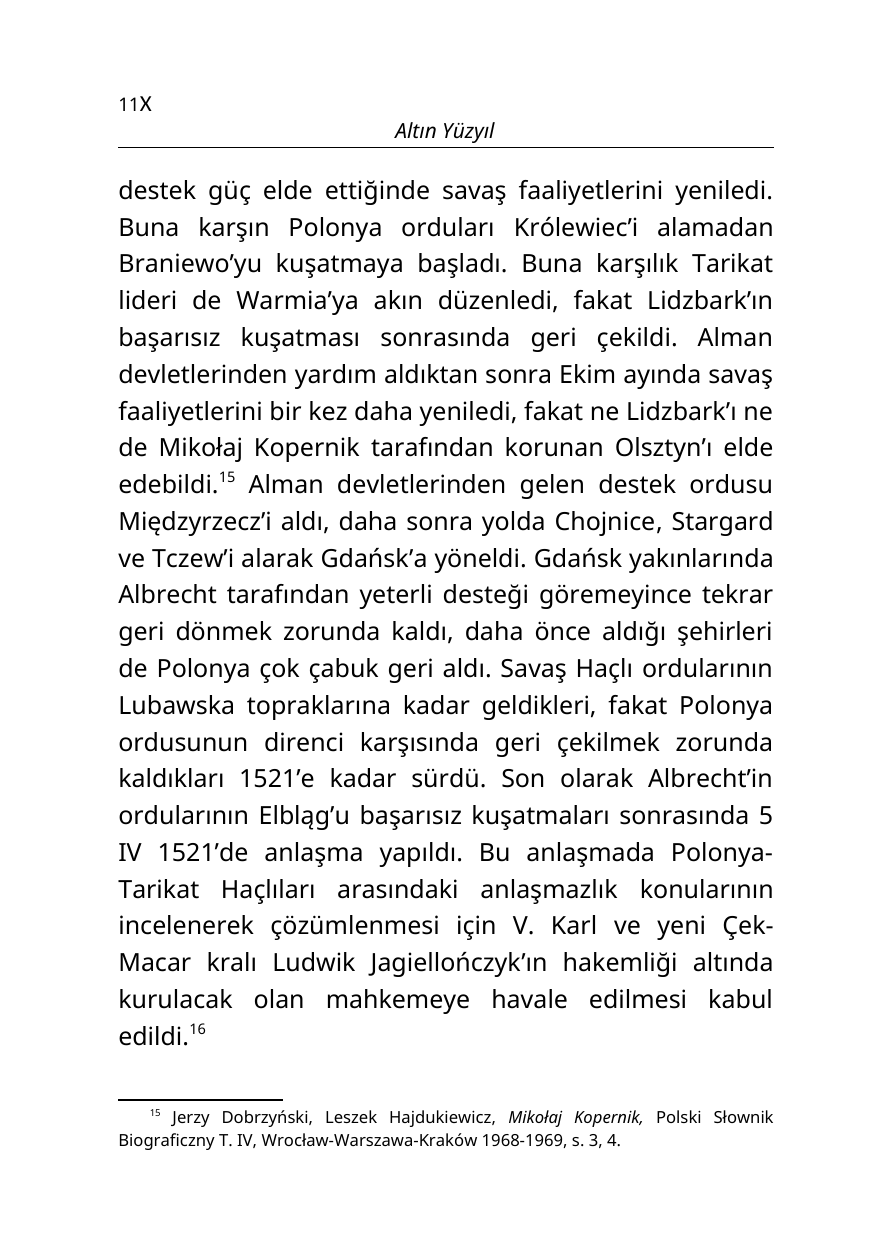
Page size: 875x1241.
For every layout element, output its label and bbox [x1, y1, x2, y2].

text [118, 173, 774, 1052]
